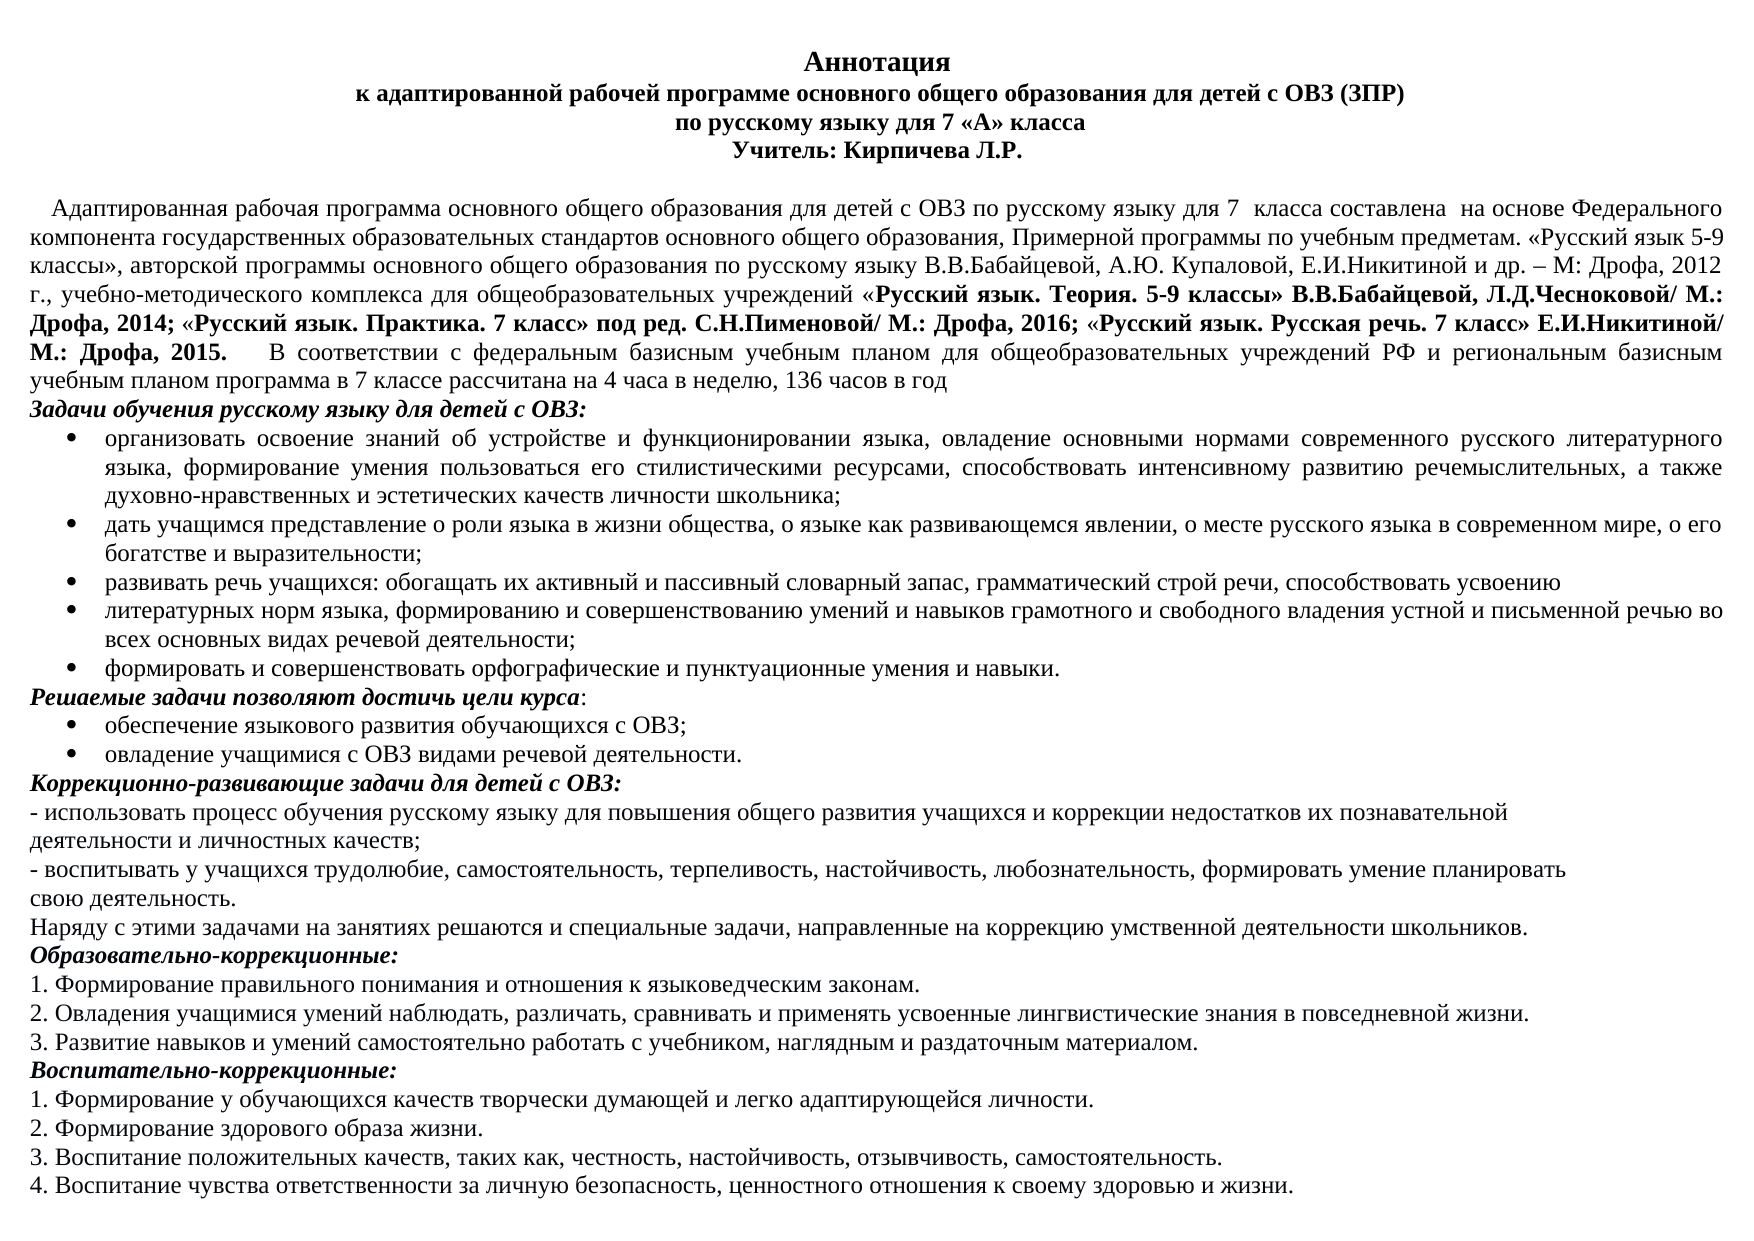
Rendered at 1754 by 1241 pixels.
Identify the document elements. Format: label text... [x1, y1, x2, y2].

text к адаптированной рабочей программе основного общего образования для детей с ОВЗ (ЗПР) [29, 78, 1724, 107]
text Воспитательно-коррекционные: [29, 1055, 1724, 1084]
text Решаемые задачи позволяют достичь цели курса: [29, 682, 1724, 710]
text 3. Воспитание положительных качеств, таких как, честность, настойчивость, отзывчивость, самостоятельность. [29, 1142, 1724, 1170]
text Коррекционно-развивающие задачи для детей с ОВЗ: [29, 768, 1724, 797]
text - использовать процесс обучения русскому языку для повышения общего развития учащихся и коррекции недостатков их познавательной [29, 797, 1724, 825]
list организовать освоение знаний об устройстве и функционировании языка, овладение основными нормами современного русского литературного языка, формирование умения пользоваться его стилистическими ресурсами, способствовать интенсивному развитию речемыслительных, а также духовно-нравственных и эстетических качеств личности школьника; [67, 423, 1724, 509]
text 4. Воспитание чувства ответственности за личную безопасность, ценностного отношения к своему здоровью и жизни. [29, 1170, 1724, 1199]
text деятельности и личностных качеств; [29, 825, 1724, 854]
list развивать речь учащихся: обогащать их активный и пассивный словарный запас, грамматический строй речи, способствовать усвоению [67, 567, 1724, 595]
text 1. Формирование правильного понимания и отношения к языковедческим законам. [29, 969, 1724, 998]
text 1. Формирование у обучающихся качеств творчески думающей и легко адаптирующейся личности. [29, 1084, 1724, 1113]
list литературных норм языка, формированию и совершенствованию умений и навыков грамотного и свободного владения устной и письменной речью во всех основных видах речевой деятельности; [67, 595, 1724, 653]
text Аннотация [29, 44, 1724, 78]
list формировать и совершенствовать орфографические и пунктуационные умения и навыки. [67, 653, 1724, 682]
text свою деятельность. [29, 883, 1724, 912]
text 2. Овладения учащимися умений наблюдать, различать, сравнивать и применять усвоенные лингвистические знания в повседневной жизни. [29, 998, 1724, 1027]
text - воспитывать у учащихся трудолюбие, самостоятельность, терпеливость, настойчивость, любознательность, формировать умение планировать [29, 854, 1724, 883]
list дать учащимся представление о роли языка в жизни общества, о языке как развивающемся явлении, о месте русского языка в современном мире, о его богатстве и выразительности; [67, 509, 1724, 567]
text 3. Развитие навыков и умений самостоятельно работать с учебником, наглядным и раздаточным материалом. [29, 1027, 1724, 1055]
text Адаптированная рабочая программа основного общего образования для детей с ОВЗ по русскому языку для 7 класса составлена на основе Федерального компонента государственных образовательных стандартов основного общего образования, Примерной программы по учебным предметам. «Русский язык 5-9 классы», авторской программы основного общего образования по русскому языку В.В.Бабайцевой, А.Ю. Купаловой, Е.И.Никитиной и др. – М: Дрофа, 2012 г., учебно-методического комплекса для общеобразовательных учреждений «Русский язык. Теория. 5-9 классы» В.В.Бабайцевой, Л.Д.Чесноковой/ М.: Дрофа, 2014; «Русский язык. Практика. 7 класс» под ред. С.Н.Пименовой/ М.: Дрофа, 2016; «Русский язык. Русская речь. 7 класс» Е.И.Никитиной/ М.: Дрофа, 2015. В соответствии с федеральным базисным учебным планом для общеобразовательных учреждений РФ и региональным базисным учебным планом программа в 7 классе рассчитана на 4 часа в неделю, 136 часов в год [29, 193, 1724, 394]
list овладение учащимися с ОВЗ видами речевой деятельности. [67, 739, 1724, 768]
text Учитель: Кирпичева Л.Р. [29, 135, 1724, 164]
list обеспечение языкового развития обучающихся с ОВЗ; [67, 710, 1724, 739]
text Задачи обучения русскому языку для детей с ОВЗ: [29, 394, 1724, 423]
text по русскому языку для 7 «А» класса [29, 107, 1724, 135]
text Образовательно-коррекционные: [29, 940, 1724, 969]
text 2. Формирование здорового образа жизни. [29, 1113, 1724, 1142]
text Наряду с этими задачами на занятиях решаются и специальные задачи, направленные на коррекцию умственной деятельности школьников. [29, 912, 1724, 940]
